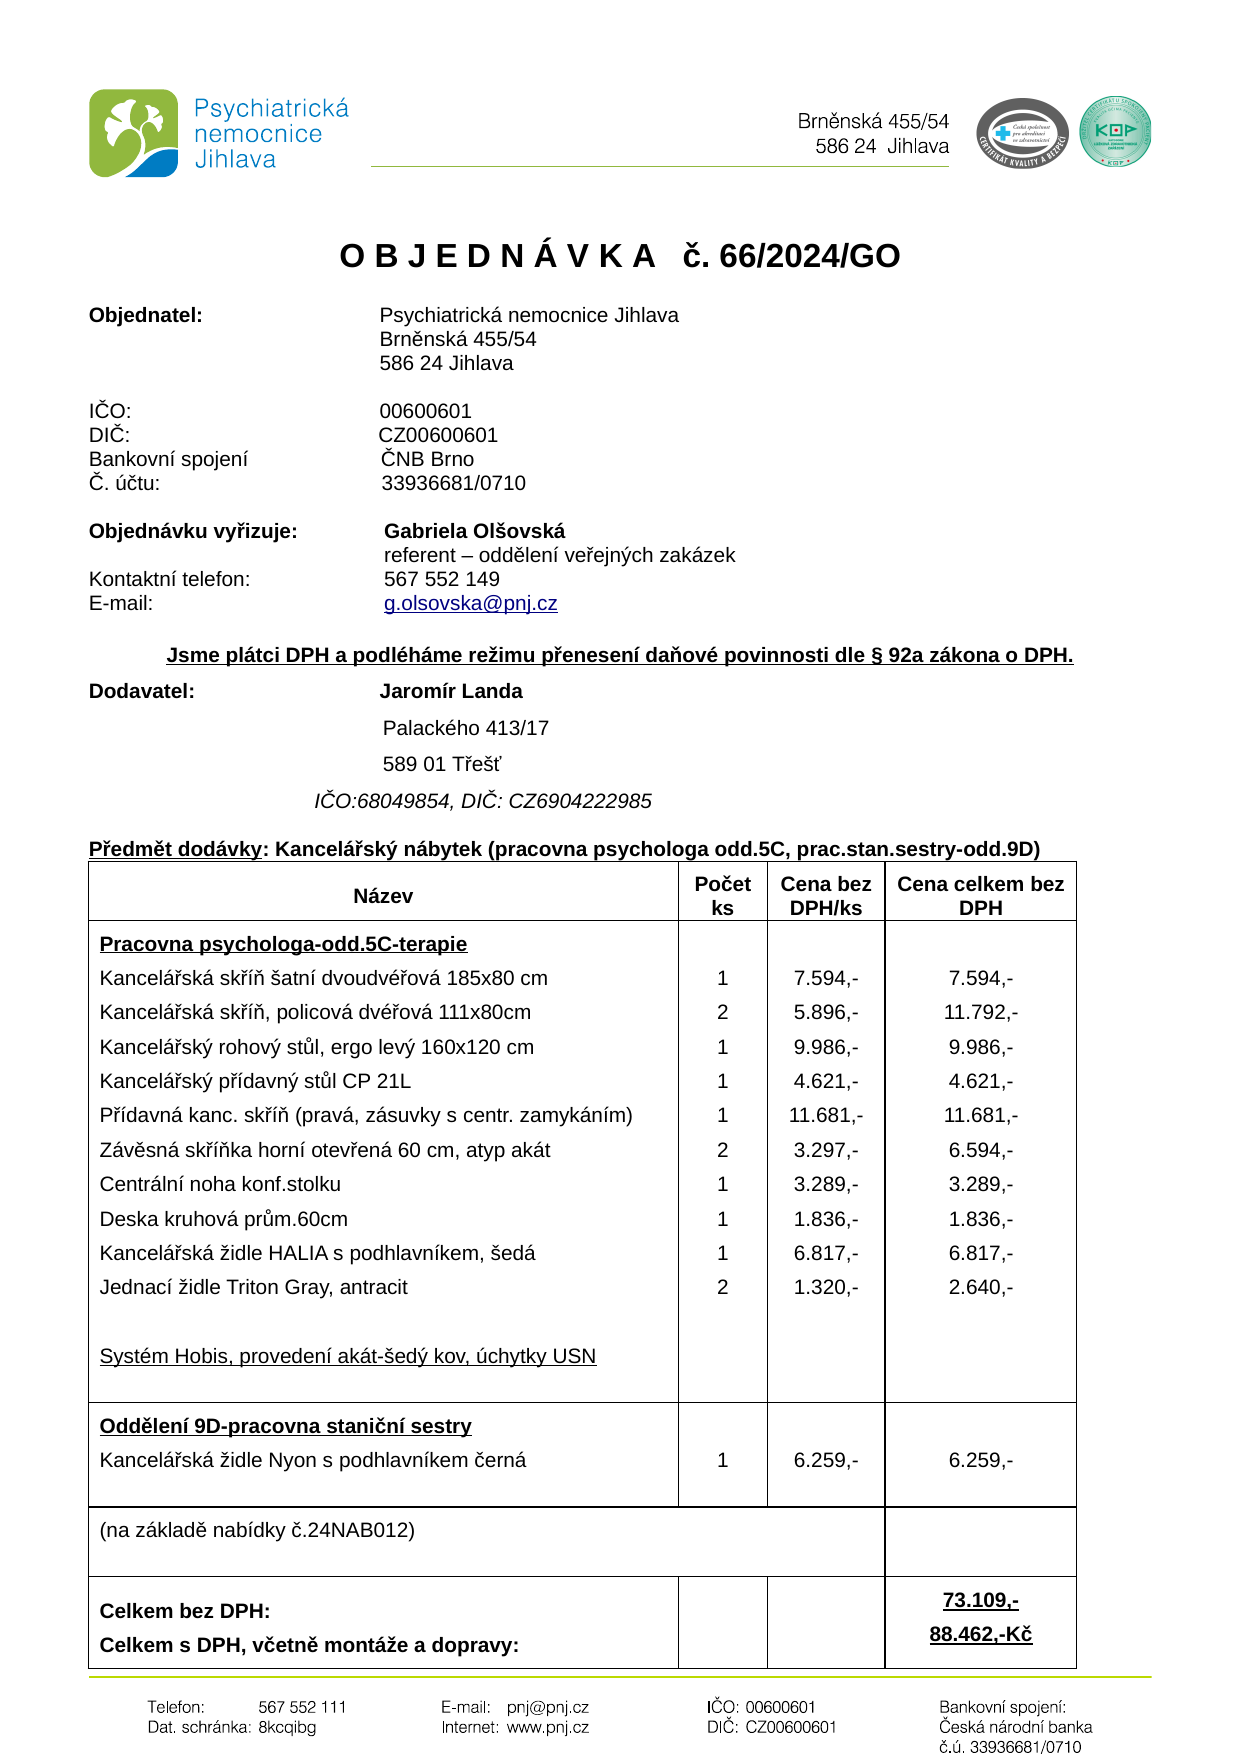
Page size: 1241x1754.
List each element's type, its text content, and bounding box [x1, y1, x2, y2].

text Bankovní spojení ČNB Brno [88, 447, 1152, 471]
text Kontaktní telefon: 567 552 149 [88, 567, 1152, 591]
table_cell Pracovna psychologa-odd.5C-terapie Kancelářská skříň šatní dvoudvéřová 185x80 cm Kancelářská skříň, policová dvéřová 111x80cm Kancelářský rohový stůl, ergo levý 160x120 cm Kancelářský přídavný stůl CP 21L Přídavná kanc. skříň (pravá, zásuvky s centr. zamykáním) Závěsná skříňka horní otevřená 60 cm, atyp akát Centrální noha konf.stolku Deska kruhová prům.60cm Kancelářská židle HALIA s podhlavníkem, šedá Jednací židle Triton Gray, antracit Systém Hobis, provedení akát-šedý kov, úchytky USN [89, 921, 678, 1402]
table_cell Oddělení 9D-pracovna staniční sestry Kancelářská židle Nyon s podhlavníkem černá [89, 1403, 678, 1506]
text referent – oddělení veřejných zakázek [88, 543, 1152, 567]
table_cell 6.259,- [768, 1403, 884, 1506]
table_cell 6.259,- [886, 1403, 1076, 1506]
table_header Počet ks [679, 862, 767, 920]
table_cell 7.594,- 5.896,- 9.986,- 4.621,- 11.681,- 3.297,- 3.289,- 1.836,- 6.817,- 1.320,- [768, 921, 884, 1402]
text Jsme plátci DPH a podléháme režimu přenesení daňové povinnosti dle § 92a zákona o DPH. [88, 643, 1152, 667]
table_header Cena bez DPH/ks [768, 862, 884, 920]
text Objednávku vyřizuje: Gabriela Olšovská [88, 519, 1152, 543]
table_cell [768, 1577, 884, 1668]
text Palackého 413/17 [88, 716, 1152, 740]
text IČO: 00600601 [88, 399, 1152, 423]
text IČO:68049854, DIČ: CZ6904222985 [88, 789, 1152, 813]
table_cell [679, 1577, 767, 1668]
text E-mail: g.olsovska@pnj.cz [88, 591, 1152, 615]
table_header Název [89, 862, 678, 920]
text Č. účtu: 33936681/0710 [88, 471, 1152, 495]
table_cell 7.594,- 11.792,- 9.986,- 4.621,- 11.681,- 6.594,- 3.289,- 1.836,- 6.817,- 2.640,- [886, 921, 1076, 1402]
text DIČ: CZ00600601 [88, 423, 1152, 447]
table_header Cena celkem bez DPH [886, 862, 1076, 920]
table_cell Celkem bez DPH: Celkem s DPH, včetně montáže a dopravy: [89, 1577, 678, 1668]
text 589 01 Třešť [88, 752, 1152, 776]
text Objednatel: Psychiatrická nemocnice Jihlava [88, 303, 1152, 327]
table_cell 1 2 1 1 1 2 1 1 1 2 [679, 921, 767, 1402]
table_cell 1 [679, 1403, 767, 1506]
table_cell [886, 1508, 1076, 1576]
table_cell (na základě nabídky č.24NAB012) [89, 1508, 884, 1576]
text Brněnská 455/54 [88, 327, 1152, 351]
text O B J E D N Á V K A č. 66/2024/GO [88, 236, 1152, 274]
text Předmět dodávky: Kancelářský nábytek (pracovna psychologa odd.5C, prac.stan.sestry-odd.9D) [88, 837, 1152, 861]
text Dodavatel: Jaromír Landa [88, 679, 1152, 703]
text 586 24 Jihlava [88, 351, 1152, 375]
table_cell 73.109,- 88.462,-Kč [886, 1577, 1076, 1668]
